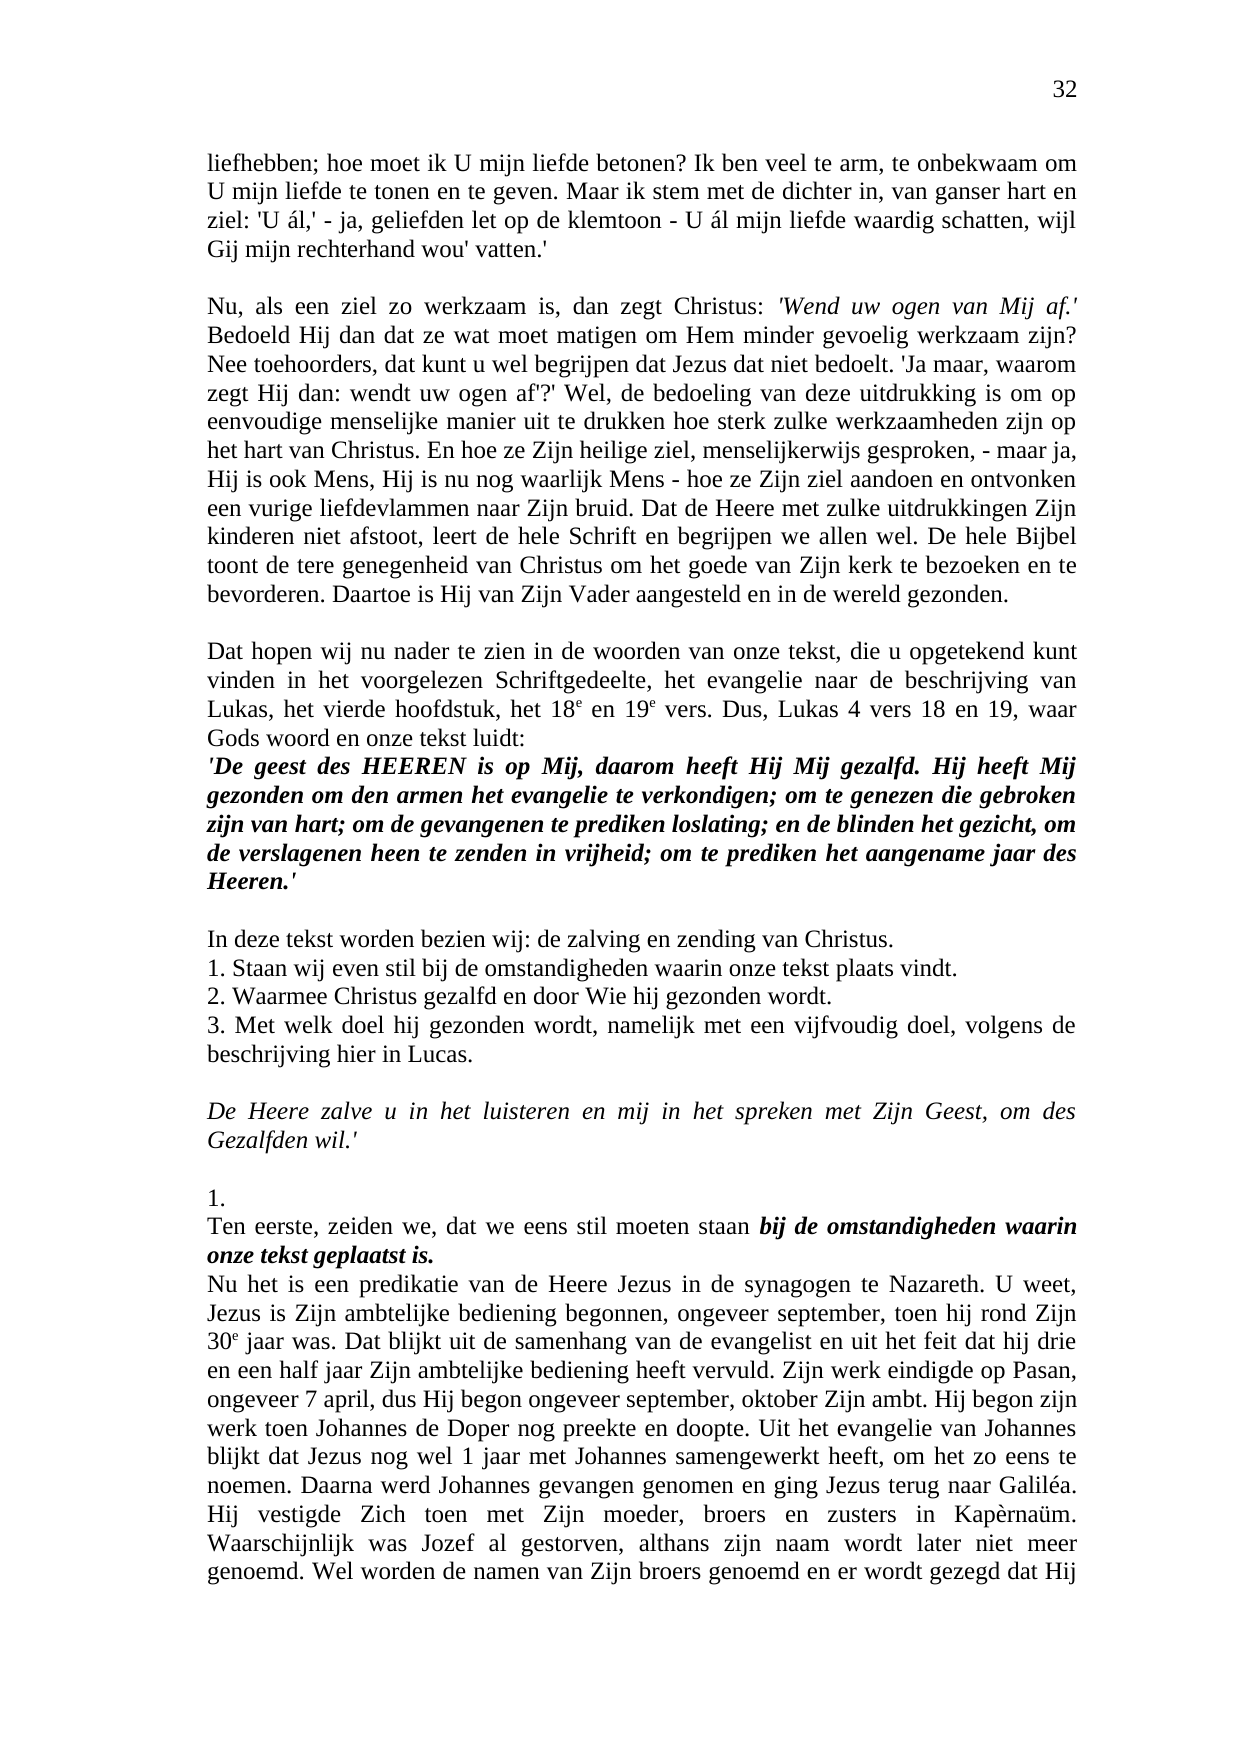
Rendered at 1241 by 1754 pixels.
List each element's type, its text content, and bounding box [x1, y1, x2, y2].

text 1. Staan wij even stil bij de omstandigheden waarin onze tekst plaats vindt. [207, 953, 1078, 981]
text Nu, als een ziel zo werkzaam is, dan zegt Christus: 'Wend uw ogen van Mij af.' Bedoeld Hij dan dat ze wat moet matigen om Hem minder gevoelig werkzaam zijn? Nee toehoorders, dat kunt u wel begrijpen dat Jezus dat niet bedoelt. 'Ja maar, waarom zegt Hij dan: wendt uw ogen af'?' Wel, de bedoeling van deze uitdrukking is om op eenvoudige menselijke manier uit te drukken hoe sterk zulke werkzaamheden zijn op het hart van Christus. En hoe ze Zijn heilige ziel, menselijkerwijs gesproken, - maar ja, Hij is ook Mens, Hij is nu nog waarlijk Mens - hoe ze Zijn ziel aandoen en ontvonken een vurige liefdevlammen naar Zijn bruid. Dat de Heere met zulke uitdrukkingen Zijn kinderen niet afstoot, leert de hele Schrift en begrijpen we allen wel. De hele Bijbel toont de tere genegenheid van Christus om het goede van Zijn kerk te bezoeken en te bevorderen. Daartoe is Hij van Zijn Vader aangesteld en in de wereld gezonden. [207, 291, 1078, 608]
text De Heere zalve u in het luisteren en mij in het spreken met Zijn Geest, om des Gezalfden wil.' [207, 1096, 1078, 1154]
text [207, 1269, 1078, 1585]
text 'De geest des HEEREN is op Mij, daarom heeft Hij Mij gezalfd. Hij heeft Mij gezonden om den armen het evangelie te verkondigen; om te genezen die gebroken zijn van hart; om de gevangenen te prediken loslating; en de blinden het gezicht, om de verslagenen heen te zenden in vrijheid; om te prediken het aangename jaar des Heeren.' [207, 751, 1078, 895]
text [207, 148, 1078, 263]
text Ten eerste, zeiden we, dat we eens stil moeten staan bij de omstandigheden waarin onze tekst geplaatst is. [207, 1211, 1078, 1269]
text 2. Waarmee Christus gezalfd en door Wie hij gezonden wordt. [207, 981, 1078, 1010]
text In deze tekst worden bezien wij: de zalving en zending van Christus. [207, 924, 1078, 953]
text 3. Met welk doel hij gezonden wordt, namelijk met een vijfvoudig doel, volgens de beschrijving hier in Lucas. [207, 1010, 1078, 1068]
text Dat hopen wij nu nader te zien in de woorden van onze tekst, die u opgetekend kunt vinden in het voorgelezen Schriftgedeelte, het evangelie naar de beschrijving van Lukas, het vierde hoofdstuk, het 18e en 19e vers. Dus, Lukas 4 vers 18 en 19, waar Gods woord en onze tekst luidt: [207, 636, 1078, 751]
